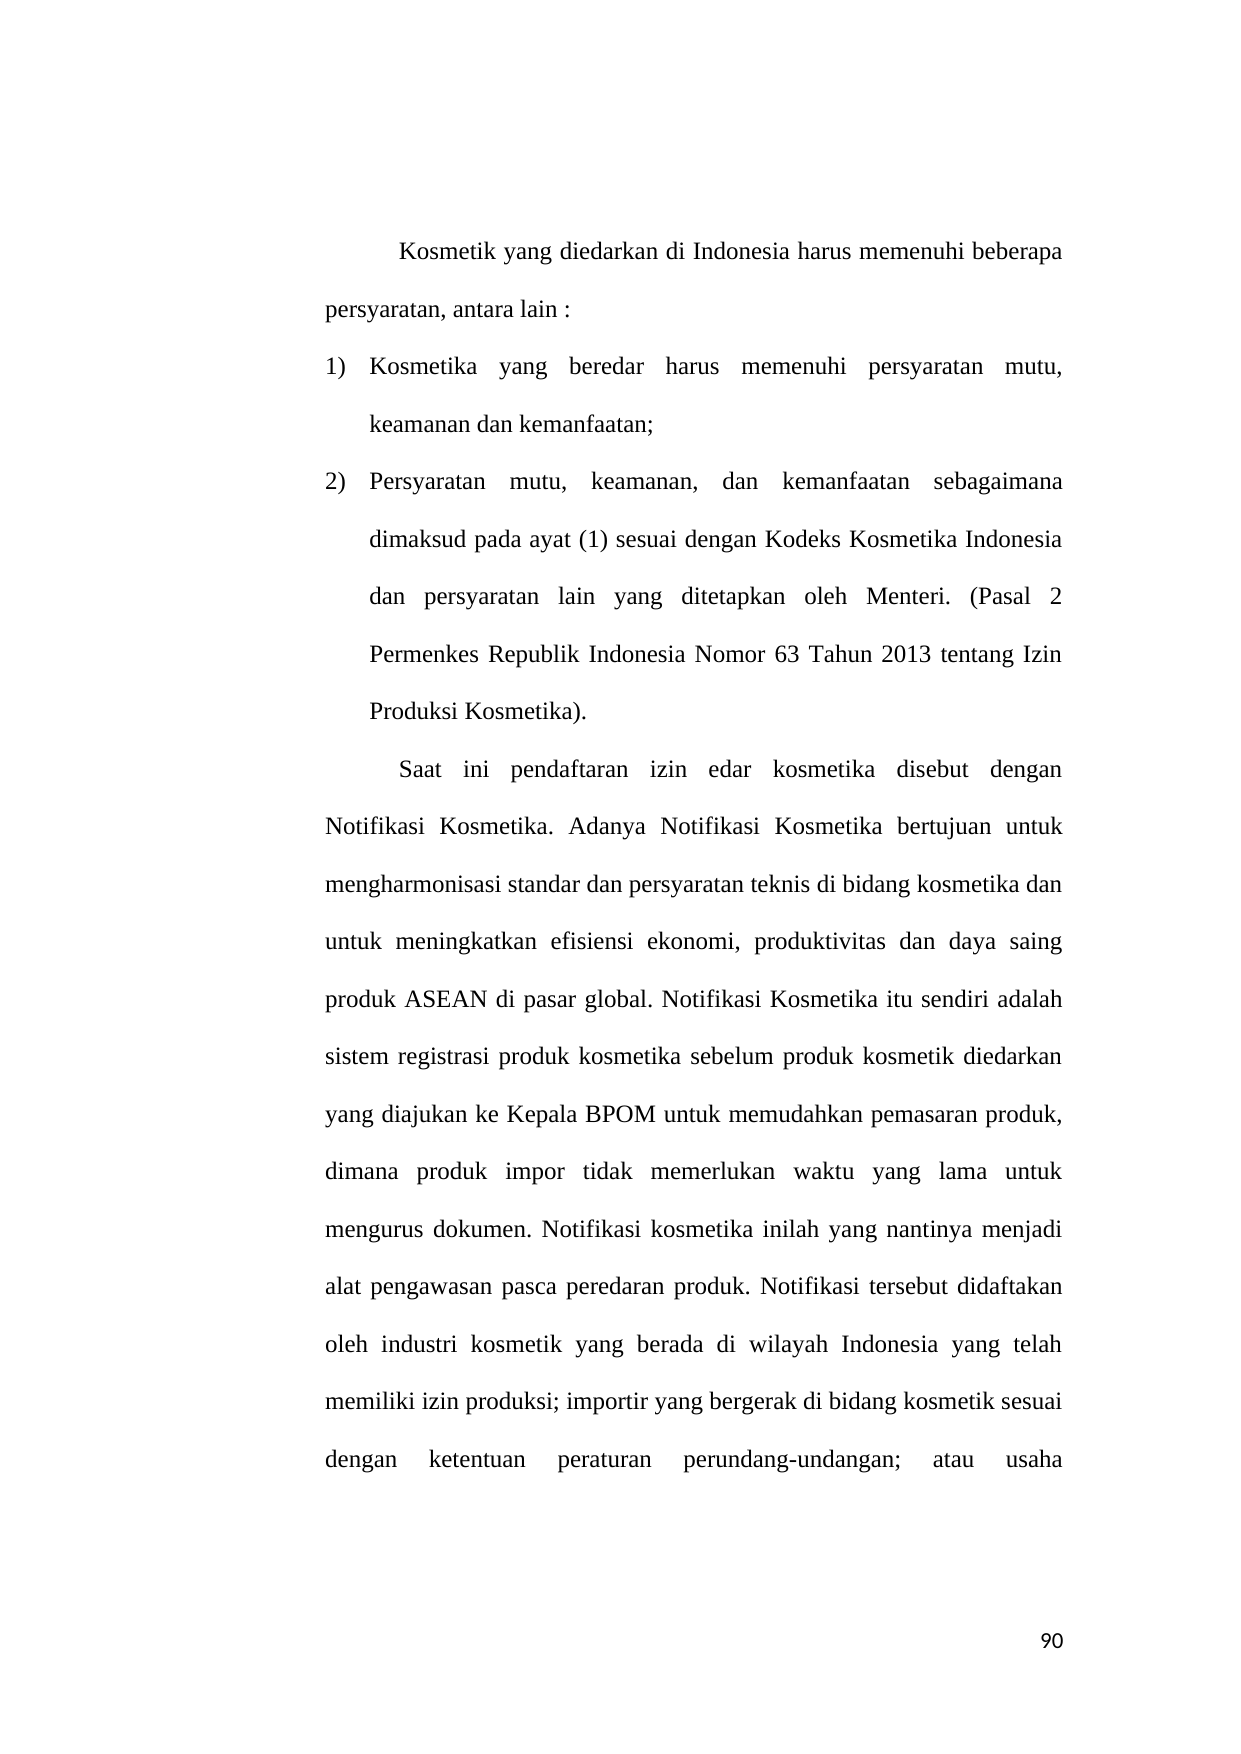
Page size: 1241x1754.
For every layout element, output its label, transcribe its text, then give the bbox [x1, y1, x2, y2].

list Kosmetika yang beredar harus memenuhi persyaratan mutu, keamanan dan kemanfaatan; [325, 351, 1063, 437]
list Kosmetik yang diedarkan di Indonesia harus memenuhi beberapa persyaratan, antara lain : [325, 236, 1063, 322]
list Persyaratan mutu, keamanan, dan kemanfaatan sebagaimana dimaksud pada ayat (1) sesuai dengan Kodeks Kosmetika Indonesia dan persyaratan lain yang ditetapkan oleh Menteri. (Pasal 2 Permenkes Republik Indonesia Nomor 63 Tahun 2013 tentang Izin Produksi Kosmetika). [325, 466, 1063, 725]
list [325, 754, 1063, 1472]
